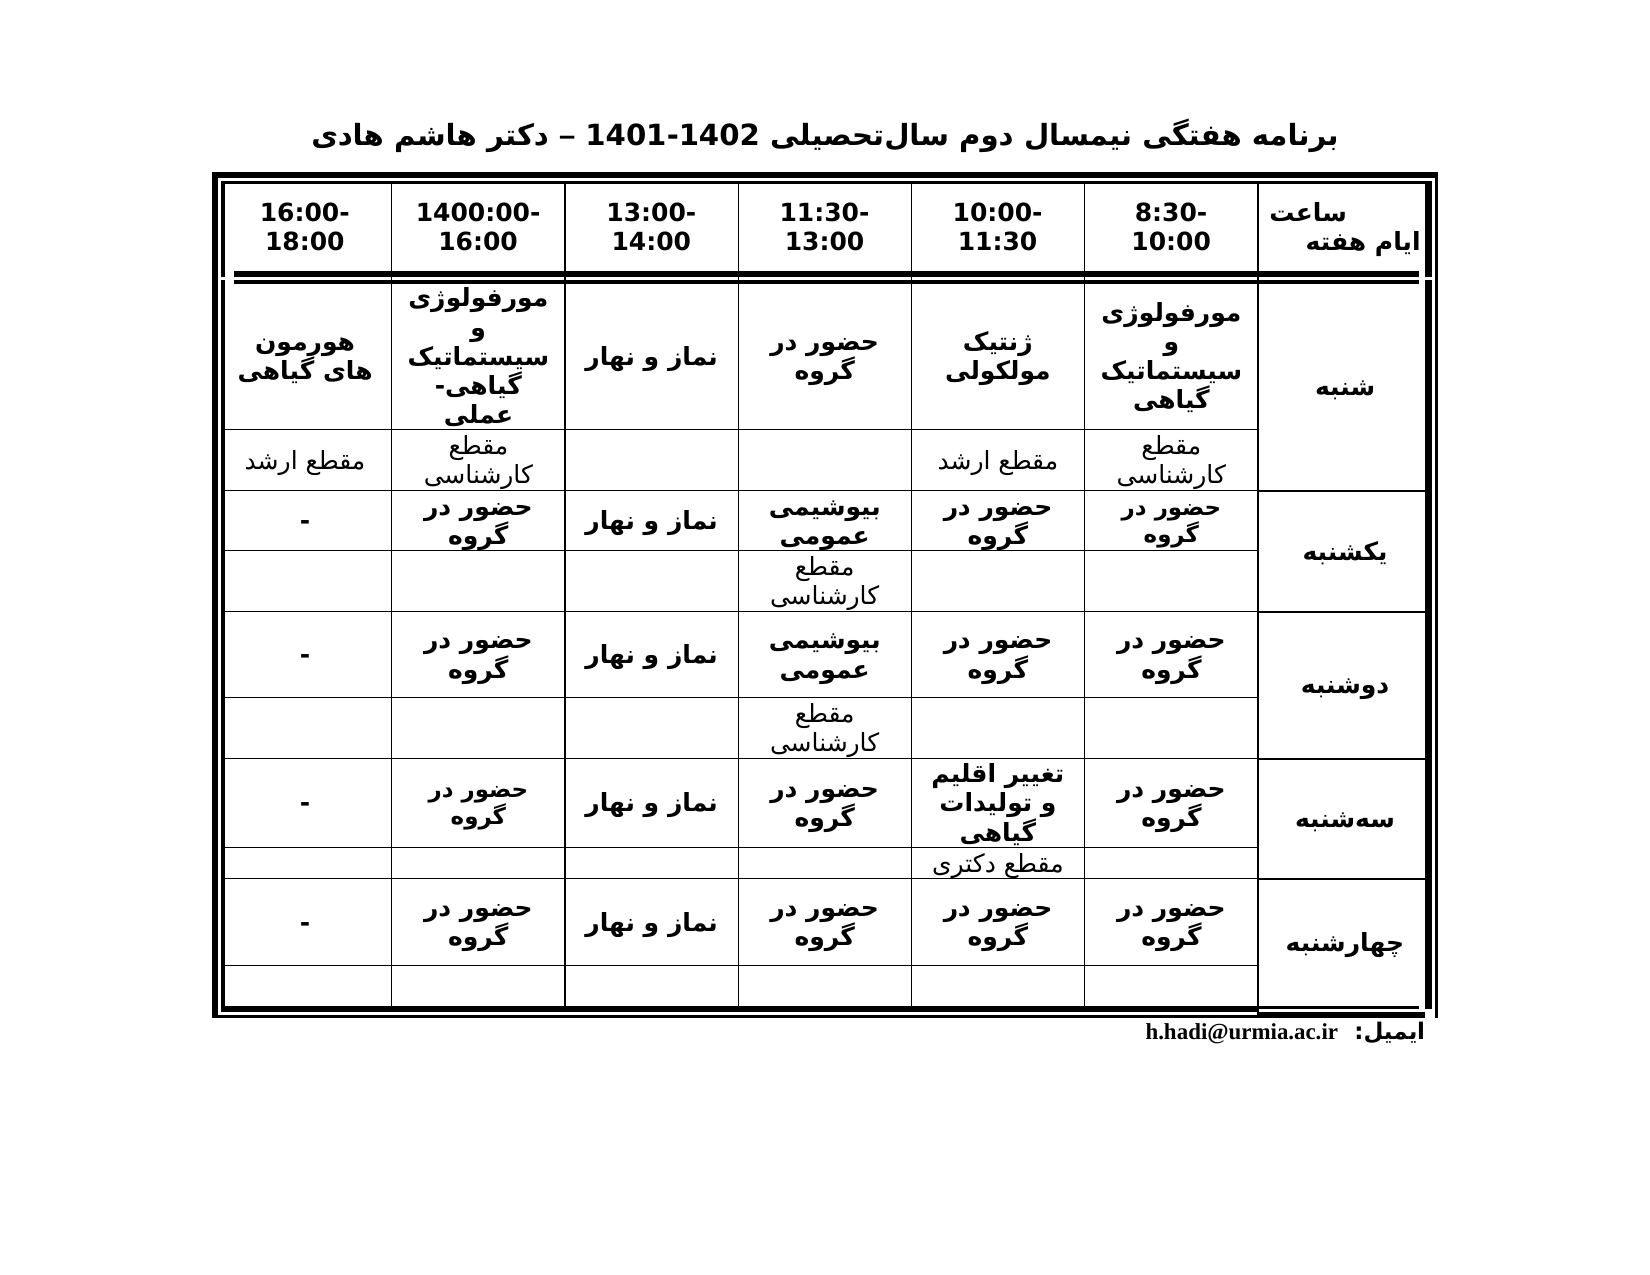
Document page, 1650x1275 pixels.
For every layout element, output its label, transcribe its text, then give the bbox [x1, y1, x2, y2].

table_cell نماز و نهار [566, 612, 738, 697]
table_cell مقطع ارشد [225, 430, 391, 490]
table_cell دوشنبه [1259, 613, 1425, 757]
table_cell شنبه [1259, 271, 1432, 490]
table_header 10:00-11:30 [912, 184, 1084, 271]
table_cell - [225, 491, 391, 550]
table_cell [912, 966, 1084, 1006]
table_cell حضور در گروه [739, 879, 911, 964]
table_cell [225, 966, 391, 1006]
table_cell [566, 551, 738, 611]
table_cell مقطع دکتری [912, 848, 1084, 878]
table_cell حضور در گروه [392, 612, 564, 697]
table_cell [566, 430, 738, 490]
table_cell نماز و نهار [566, 491, 738, 550]
table_cell نماز و نهار [566, 879, 738, 964]
table_cell حضور در گروه [912, 491, 1084, 550]
table_cell حضور در گروه [1085, 879, 1257, 964]
table_cell حضور در گروه [392, 491, 564, 550]
table_cell [392, 848, 564, 878]
table_cell حضور در گروه [392, 759, 564, 847]
table_cell [739, 966, 911, 1006]
table_cell مقطع کارشناسی [739, 698, 911, 757]
table_cell [1085, 698, 1257, 757]
table_cell تغییر اقلیم و تولیدات گیاهی [912, 759, 1084, 847]
text برنامه هفتگی نیمسال دوم سال‌تحصیلی 1402-1401 – دکتر هاشم هادی [150, 118, 1500, 152]
table_cell بیوشیمی عمومی [739, 491, 911, 550]
table_cell یکشنبه [1259, 492, 1425, 611]
table_cell حضور در گروه [912, 612, 1084, 697]
table_cell [392, 551, 564, 611]
table_cell نماز و نهار [566, 759, 738, 847]
table_cell [912, 551, 1084, 611]
table_cell مورفولوژی و سیستماتیک گیاهی [1085, 284, 1257, 429]
table_cell [566, 966, 738, 1006]
table_header 11:30-13:00 [739, 184, 911, 271]
table_cell حضور در گروه [739, 284, 911, 429]
table_cell - [225, 879, 391, 964]
table_cell [912, 698, 1084, 757]
table_cell [225, 551, 391, 611]
table_header ساعت ایام هفته [1259, 184, 1425, 271]
table_cell ژنتیک مولکولی [912, 284, 1084, 429]
table_cell - [225, 759, 391, 847]
table_cell بیوشیمی عمومی [739, 612, 911, 697]
table_cell حضور در گروه [392, 879, 564, 964]
table_cell حضور در گروه [1085, 491, 1257, 550]
table_cell حضور در گروه [1085, 612, 1257, 697]
table_cell مقطع کارشناسی [1085, 430, 1257, 490]
table_cell [1085, 848, 1257, 878]
table_header 8:30-10:00 [1085, 184, 1257, 271]
table_cell هورمون های گیاهی [218, 271, 391, 429]
table_cell [392, 966, 564, 1006]
table_cell سه‌شنبه [1259, 760, 1425, 878]
table_cell [392, 698, 564, 757]
table_cell [225, 698, 391, 757]
table_cell نماز و نهار [566, 284, 738, 429]
table_cell مقطع کارشناسی [739, 551, 911, 611]
table_header 16:00-18:00 [218, 178, 392, 271]
table_header 13:00-14:00 [566, 184, 738, 271]
table_cell [739, 430, 911, 490]
table_cell حضور در گروه [1085, 759, 1257, 847]
table_cell مقطع ارشد [912, 430, 1084, 490]
table_header 1400:00-16:00 [392, 184, 564, 271]
table_cell - [225, 612, 391, 697]
table_cell [1085, 551, 1257, 611]
list ایمیل: h.hadi@urmia.ac.ir [150, 1018, 1425, 1045]
table_cell [225, 848, 391, 878]
table_cell مورفولوژی و سیستماتیک گیاهی-عملی [392, 284, 564, 429]
table_cell حضور در گروه [739, 759, 911, 847]
table_cell [566, 698, 738, 757]
table_cell حضور در گروه [912, 879, 1084, 964]
table_cell چهارشنبه [1259, 880, 1425, 1006]
table_cell [566, 848, 738, 878]
table_cell مقطع کارشناسی [392, 430, 564, 490]
table_cell [739, 848, 911, 878]
table_cell [1085, 966, 1257, 1006]
